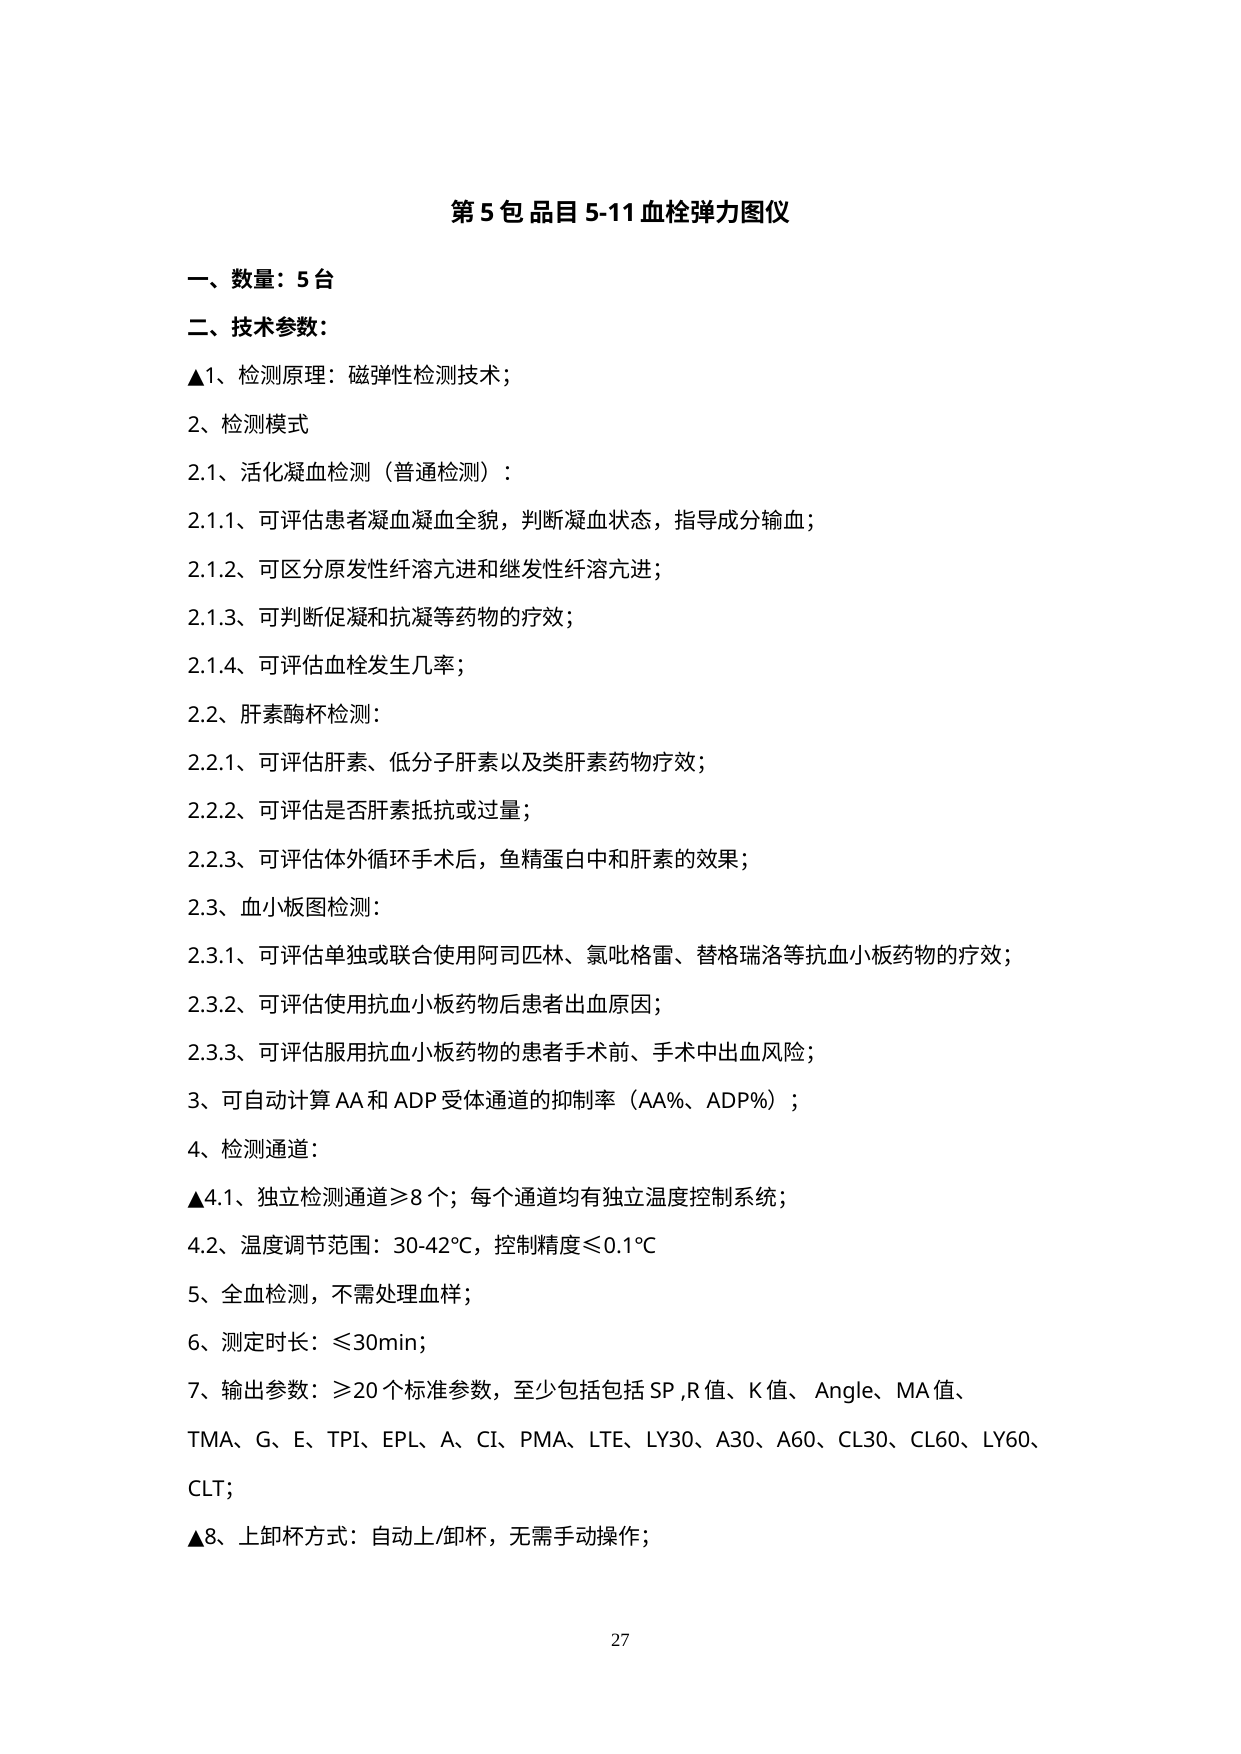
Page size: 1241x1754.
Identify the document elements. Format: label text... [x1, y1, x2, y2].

text 2.3、血小板图检测： [187, 890, 1053, 922]
text 2.2.2、可评估是否肝素抵抗或过量； [187, 793, 1053, 826]
text ▲1、检测原理：磁弹性检测技术； [187, 358, 1053, 391]
text 4、检测通道： [187, 1131, 1053, 1164]
text 3、可自动计算AA和ADP受体通道的抑制率（AA%、ADP%）； [187, 1083, 1053, 1116]
text 2.2.1、可评估肝素、低分子肝素以及类肝素药物疗效； [187, 745, 1053, 777]
text 7、输出参数：≥20个标准参数，至少包括包括 SP ,R值、K值、 Angle、MA值、TMA、G、E、TPI、EPL、A、CI、PMA、LTE、LY30、A30、A60、CL30、CL60、LY60、CLT； [187, 1373, 1053, 1503]
text ▲4.1、独立检测通道≥8个；每个通道均有独立温度控制系统； [187, 1180, 1053, 1212]
text 2.2.3、可评估体外循环手术后，鱼精蛋白中和肝素的效果； [187, 841, 1053, 874]
text 2.3.2、可评估使用抗血小板药物后患者出血原因； [187, 986, 1053, 1019]
text 6、测定时长：≤30min； [187, 1325, 1053, 1357]
text 2.1.3、可判断促凝和抗凝等药物的疗效； [187, 600, 1053, 632]
text 第5包 品目5-11血栓弹力图仪 [187, 178, 1053, 243]
text 一、数量：5台 [187, 261, 1053, 294]
text 2.1、活化凝血检测（普通检测）： [187, 455, 1053, 487]
text 2.3.3、可评估服用抗血小板药物的患者手术前、手术中出血风险； [187, 1035, 1053, 1067]
text 4.2、温度调节范围：30-42℃，控制精度≤0.1℃ [187, 1228, 1053, 1261]
text 2.1.1、可评估患者凝血凝血全貌，判断凝血状态，指导成分输血； [187, 503, 1053, 536]
text 2.1.4、可评估血栓发生几率； [187, 648, 1053, 681]
text 5、全血检测，不需处理血样； [187, 1276, 1053, 1309]
text 2.1.2、可区分原发性纤溶亢进和继发性纤溶亢进； [187, 551, 1053, 584]
text ▲8、上卸杯方式：自动上/卸杯，无需手动操作； [187, 1519, 1053, 1551]
text 2、检测模式 [187, 406, 1053, 439]
text 2.2、肝素酶杯检测： [187, 696, 1053, 729]
text 2.3.1、可评估单独或联合使用阿司匹林、氯吡格雷、替格瑞洛等抗血小板药物的疗效； [187, 938, 1053, 971]
text 二、技术参数： [187, 310, 1053, 342]
